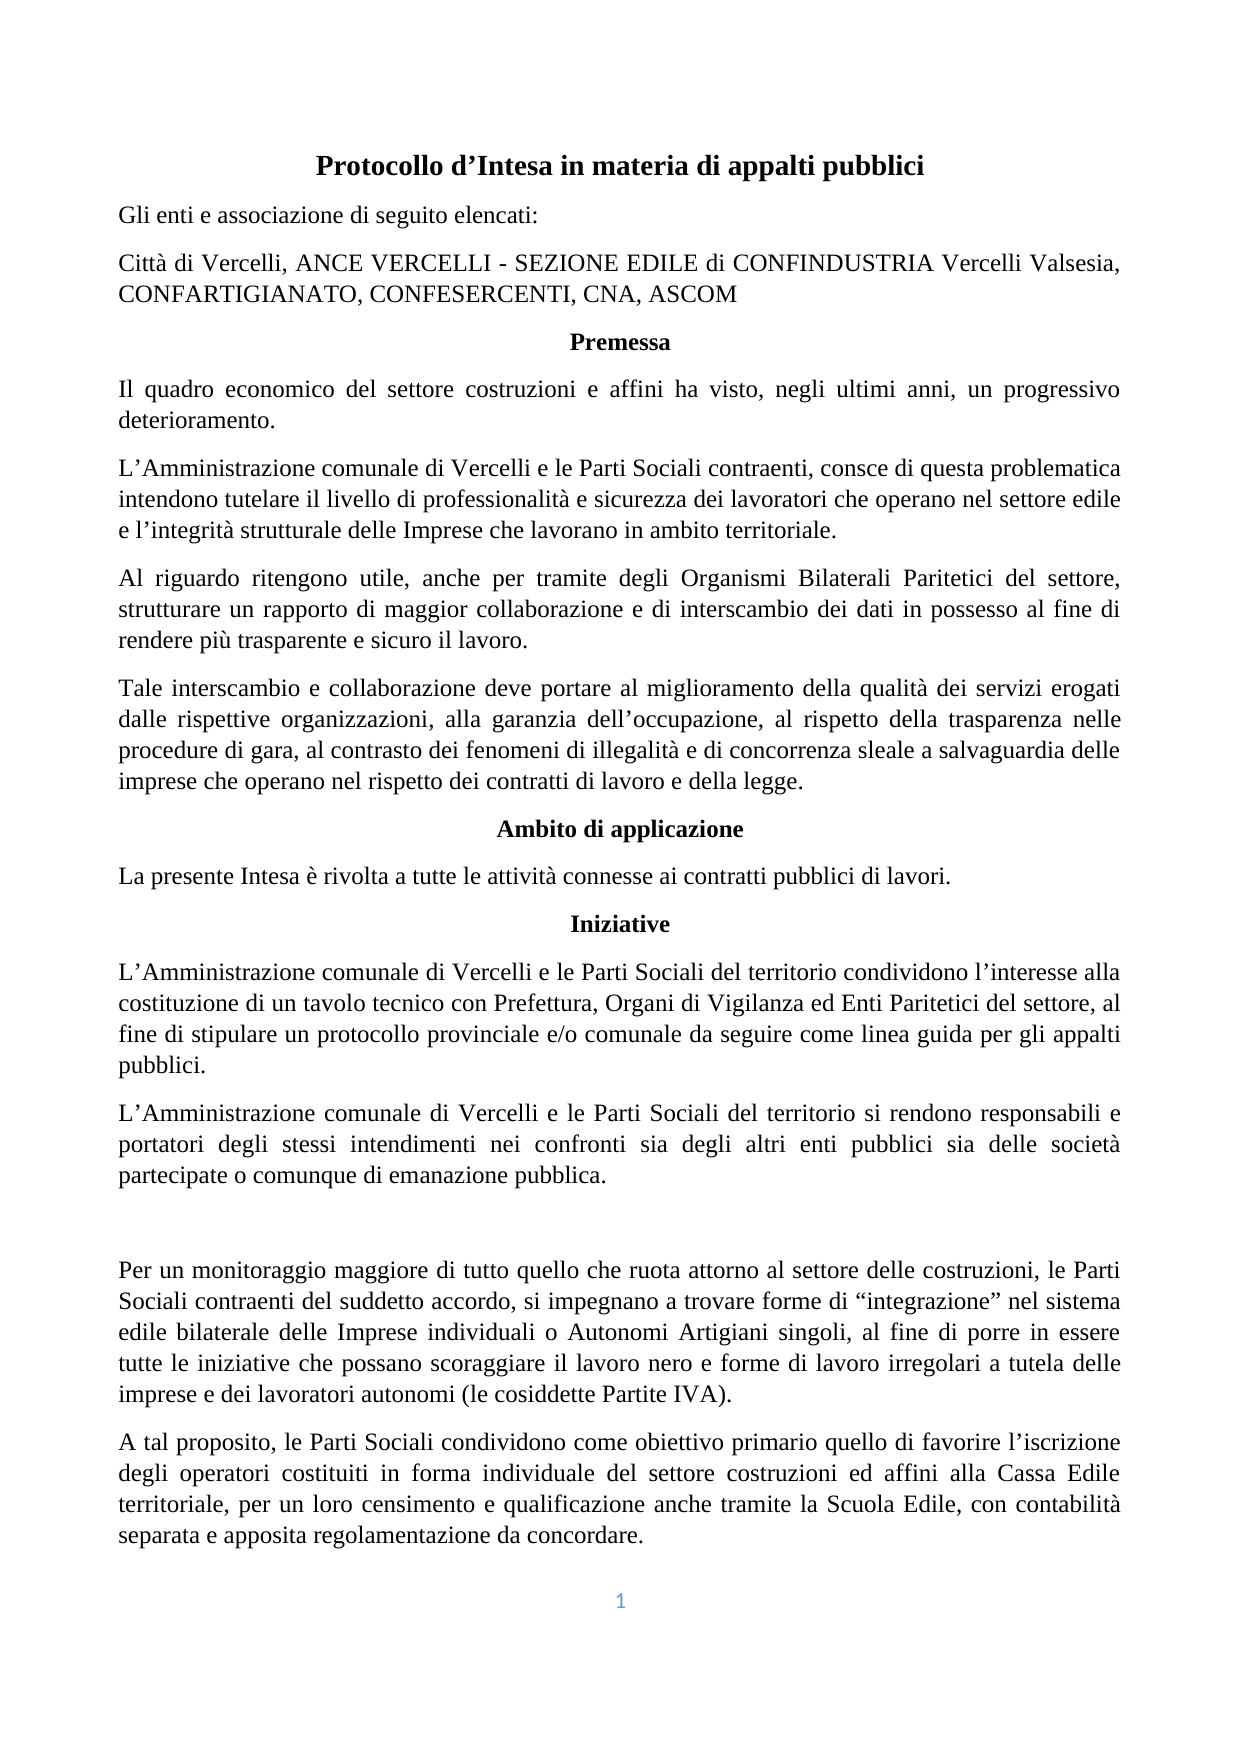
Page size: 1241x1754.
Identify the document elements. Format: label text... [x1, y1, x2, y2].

text L’Amministrazione comunale di Vercelli e le Parti Sociali del territorio si rendono responsabili e portatori degli stessi intendimenti nei confronti sia degli altri enti pubblici sia delle società partecipate o comunque di emanazione pubblica. [118, 1098, 1122, 1188]
text Iniziative [118, 909, 1122, 938]
text La presente Intesa è rivolta a tutte le attività connesse ai contratti pubblici di lavori. [118, 861, 1122, 890]
text Protocollo d’Intesa in materia di appalti pubblici [118, 148, 1122, 181]
text Premessa [118, 327, 1122, 356]
text Il quadro economico del settore costruzioni e affini ha visto, negli ultimi anni, un progressivo deterioramento. [118, 374, 1122, 434]
text Tale interscambio e collaborazione deve portare al miglioramento della qualità dei servizi erogati dalle rispettive organizzazioni, alla garanzia dell’occupazione, al rispetto della trasparenza nelle procedure di gara, al contrasto dei fenomeni di illegalità e di concorrenza sleale a salvaguardia delle imprese che operano nel rispetto dei contratti di lavoro e della legge. [118, 673, 1122, 795]
text Per un monitoraggio maggiore di tutto quello che ruota attorno al settore delle costruzioni, le Parti Sociali contraenti del suddetto accordo, si impegnano a trovare forme di “integrazione” nel sistema edile bilaterale delle Imprese individuali o Autonomi Artigiani singoli, al fine di porre in essere tutte le iniziative che possano scoraggiare il lavoro nero e forme di lavoro irregolari a tutela delle imprese e dei lavoratori autonomi (le cosiddette Partite IVA). [118, 1255, 1122, 1408]
text Gli enti e associazione di seguito elencati: [118, 200, 1122, 229]
text L’Amministrazione comunale di Vercelli e le Parti Sociali contraenti, consce di questa problematica intendono tutelare il livello di professionalità e sicurezza dei lavoratori che operano nel settore edile e l’integrità strutturale delle Imprese che lavorano in ambito territoriale. [118, 453, 1122, 544]
text Città di Vercelli, ANCE VERCELLI - SEZIONE EDILE di CONFINDUSTRIA Vercelli Valsesia, CONFARTIGIANATO, CONFESERCENTI, CNA, ASCOM [118, 248, 1122, 308]
text L’Amministrazione comunale di Vercelli e le Parti Sociali del territorio condividono l’interesse alla costituzione di un tavolo tecnico con Prefettura, Organi di Vigilanza ed Enti Paritetici del settore, al fine di stipulare un protocollo provinciale e/o comunale da seguire come linea guida per gli appalti pubblici. [118, 957, 1122, 1079]
text A tal proposito, le Parti Sociali condividono come obiettivo primario quello di favorire l’iscrizione degli operatori costituiti in forma individuale del settore costruzioni ed affini alla Cassa Edile territoriale, per un loro censimento e qualificazione anche tramite la Scuola Edile, con contabilità separata e apposita regolamentazione da concordare. [118, 1427, 1122, 1549]
text Al riguardo ritengono utile, anche per tramite degli Organismi Bilaterali Paritetici del settore, strutturare un rapporto di maggior collaborazione e di interscambio dei dati in possesso al fine di rendere più trasparente e sicuro il lavoro. [118, 563, 1122, 654]
text Ambito di applicazione [118, 814, 1122, 842]
